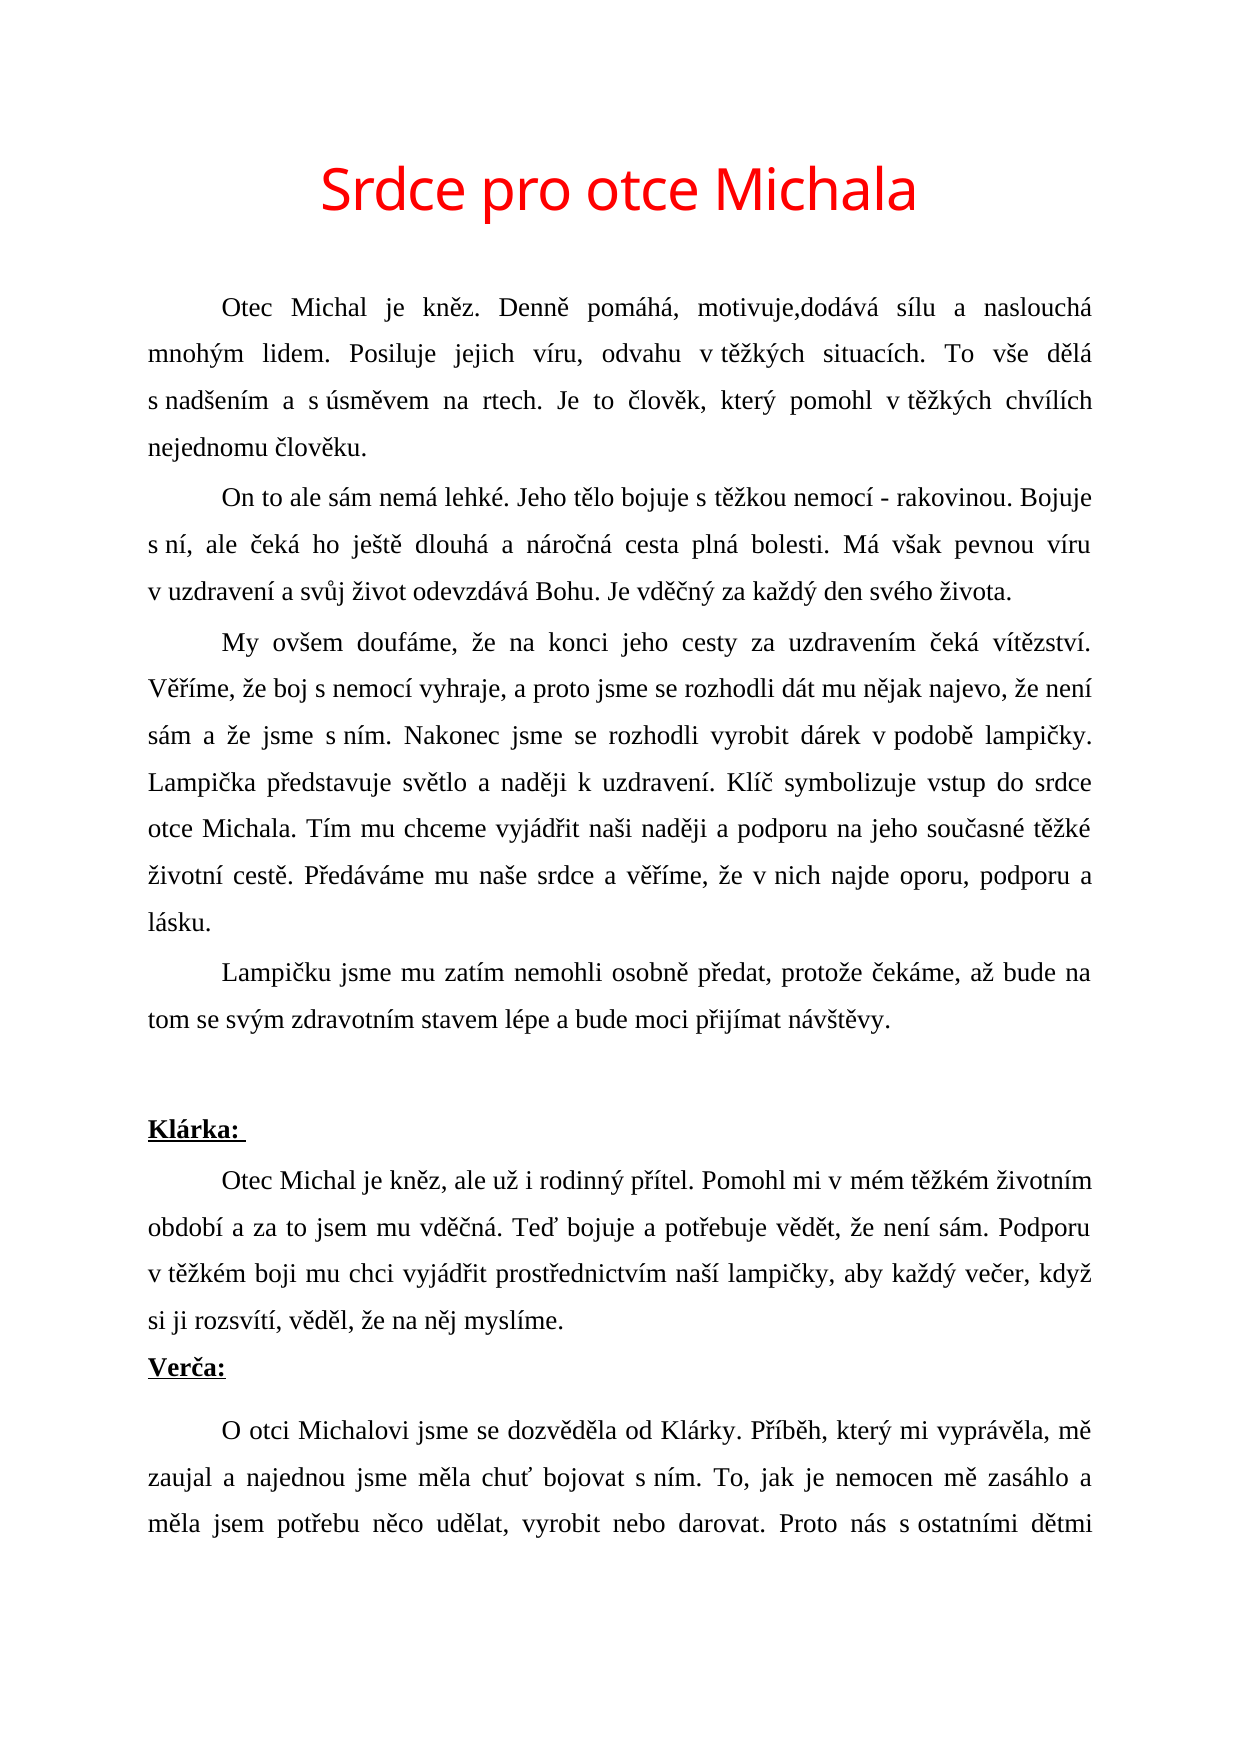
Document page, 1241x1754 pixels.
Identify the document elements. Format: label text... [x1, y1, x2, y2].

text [148, 1414, 1093, 1538]
subtitle My ovšem doufáme, že na konci jeho cesty za uzdravením čeká vítězství. Věříme, že boj s nemocí vyhraje, a proto jsme se rozhodli dát mu nějak najevo, že není sám a že jsme s ním. Nakonec jsme se rozhodli vyrobit dárek v podobě lampičky. Lampička představuje světlo a naději k uzdravení. Klíč symbolizuje vstup do srdce otce Michala. Tím mu chceme vyjádřit naši naději a podporu na jeho současné těžké životní cestě. Předáváme mu naše srdce a věříme, že v nich najde oporu, podporu a lásku. [148, 626, 1093, 937]
subtitle Lampičku jsme mu zatím nemohli osobně předat, protože čekáme, až bude na tom se svým zdravotním stavem lépe a bude moci přijímat návštěvy. [148, 957, 1093, 1034]
subtitle Klárka: [148, 1113, 1093, 1144]
subtitle On to ale sám nemá lehké. Jeho tělo bojuje s těžkou nemocí - rakovinou. Bojuje s ní, ale čeká ho ještě dlouhá a náročná cesta plná bolesti. Má však pevnou víru v uzdravení a svůj život odevzdává Bohu. Je vděčný za každý den svého života. [148, 482, 1093, 606]
text Verča: [148, 1351, 1093, 1382]
subtitle Otec Michal je kněz, ale už i rodinný přítel. Pomohl mi v mém těžkém životním období a za to jsem mu vděčná. Teď bojuje a potřebuje vědět, že není sám. Podporu v těžkém boji mu chci vyjádřit prostřednictvím naší lampičky, aby každý večer, když si ji rozsvítí, věděl, že na něj myslíme. [148, 1164, 1093, 1335]
title Srdce pro otce Michala [148, 148, 1093, 227]
subtitle Otec Michal je kněz. Denně pomáhá, motivuje,dodává sílu a naslouchá mnohým lidem. Posiluje jejich víru, odvahu v těžkých situacích. To vše dělá s nadšením a s úsměvem na rtech. Je to člověk, který pomohl v těžkých chvílích nejednomu člověku. [148, 291, 1093, 462]
